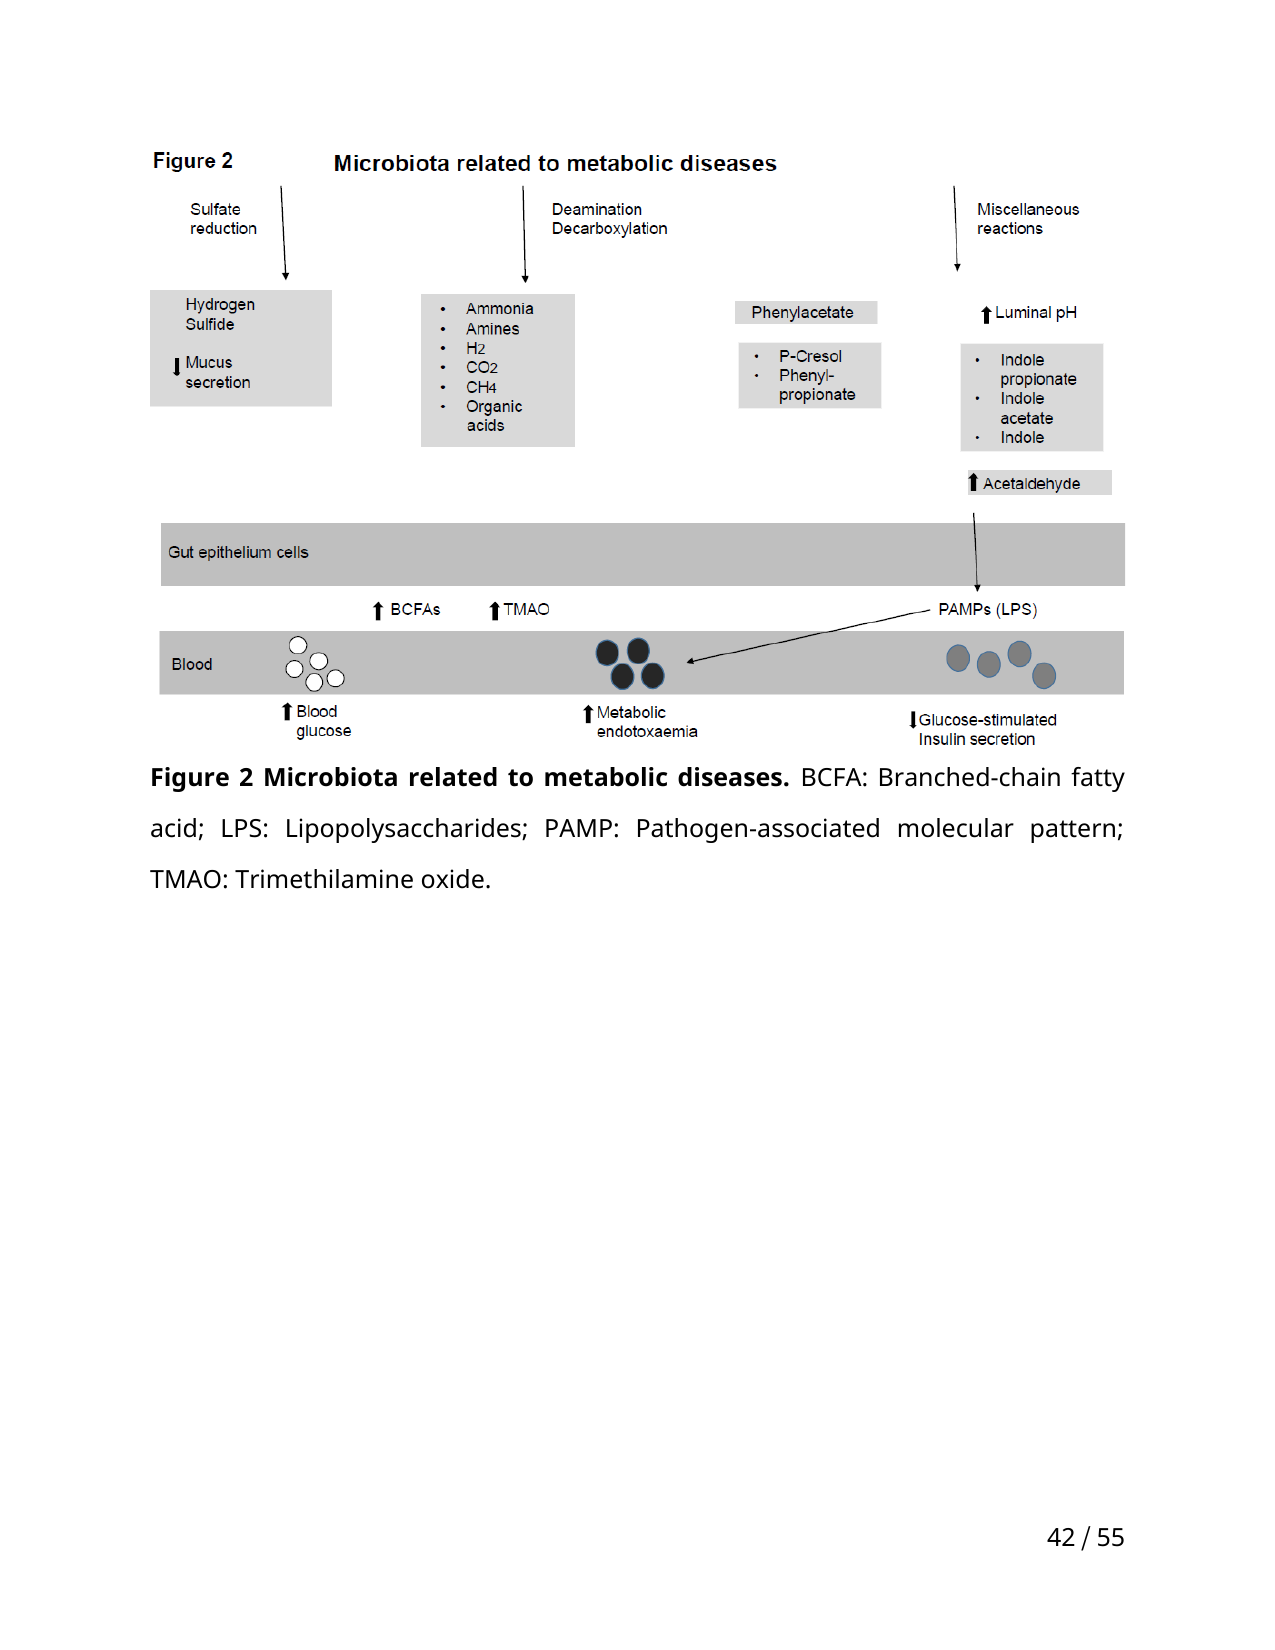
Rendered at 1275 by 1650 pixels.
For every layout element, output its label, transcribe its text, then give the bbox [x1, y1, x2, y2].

picture [150, 150, 1125, 746]
text Figure 2 Microbiota related to metabolic diseases. BCFA: Branched-chain fatty acid; LPS: Lipopolysaccharides; PAMP: Pathogen-associated molecular pattern; TMAO: Trimethilamine oxide. [150, 759, 1125, 896]
